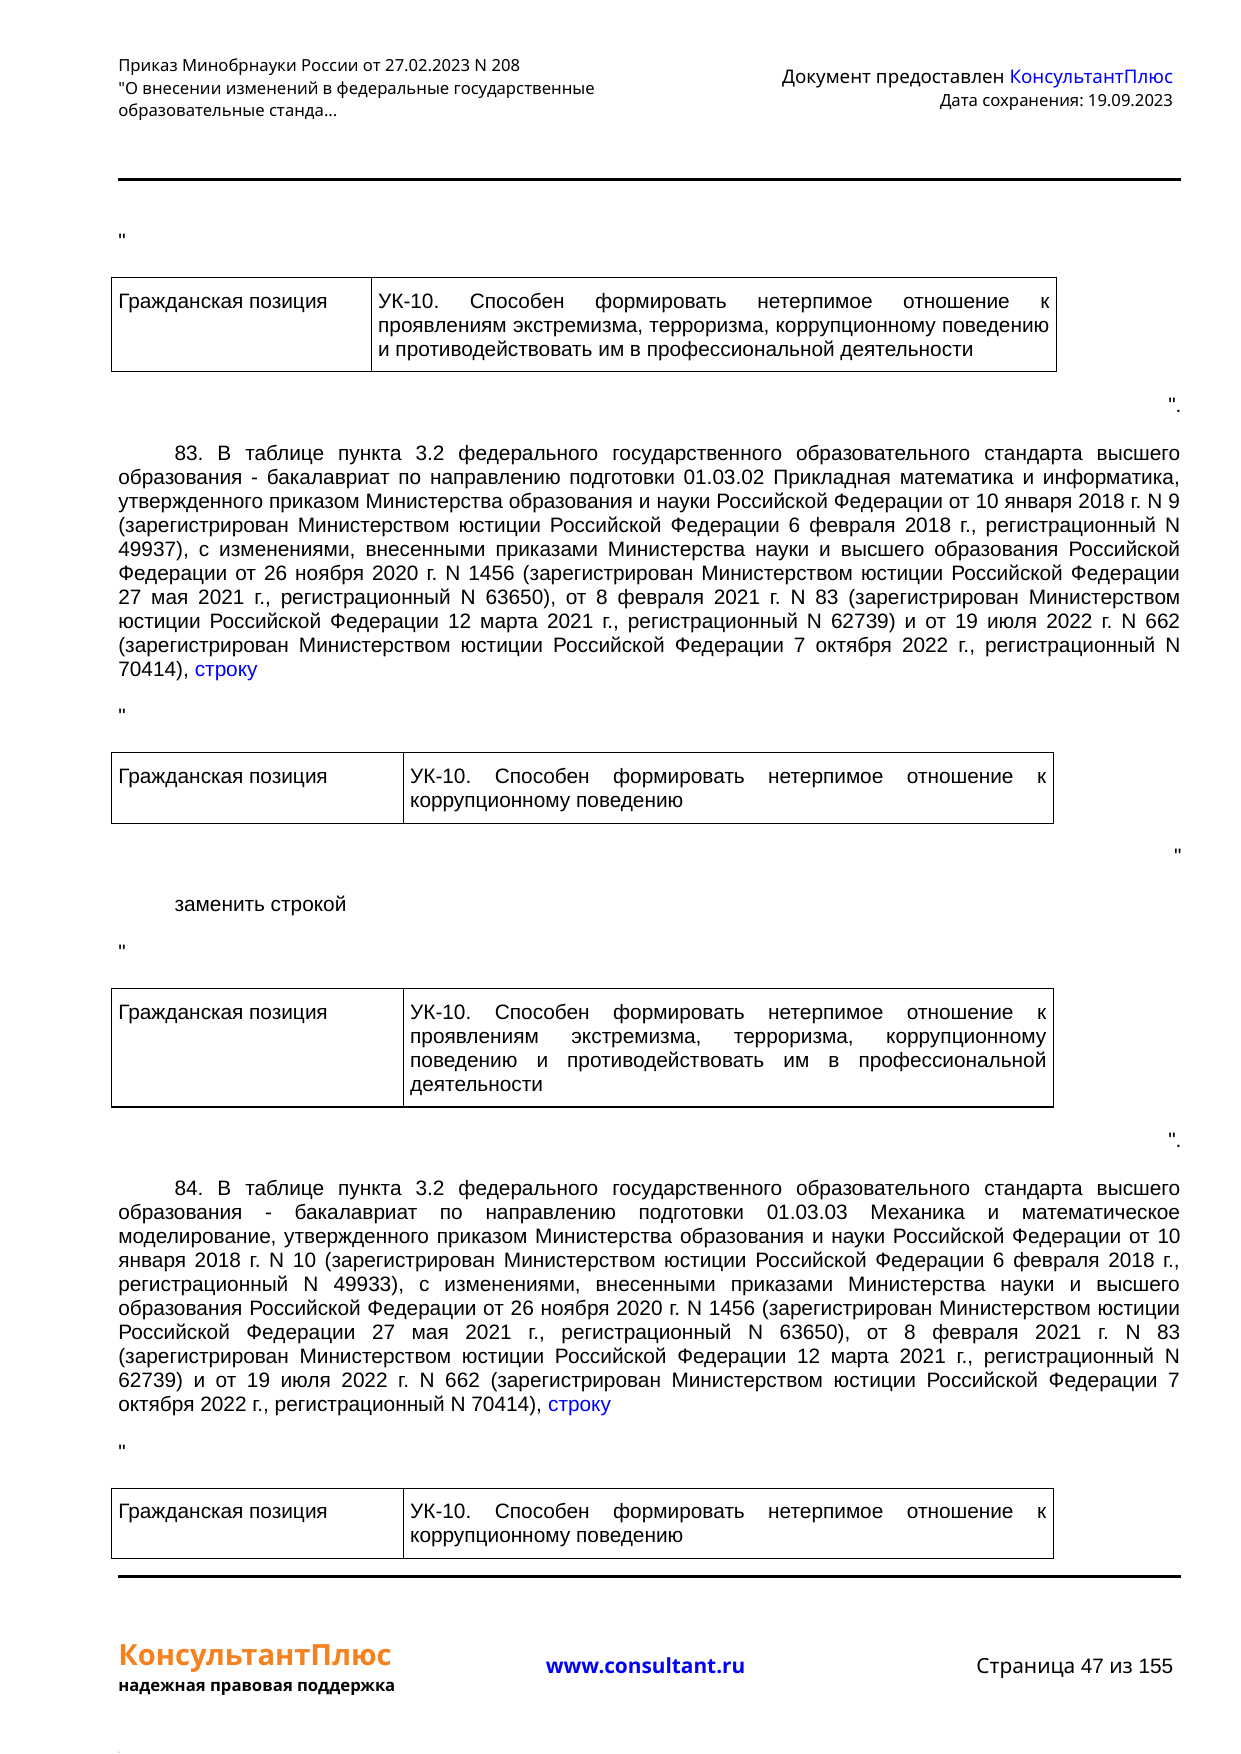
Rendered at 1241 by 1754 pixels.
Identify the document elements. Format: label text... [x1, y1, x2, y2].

text " [118, 940, 1181, 964]
text ". [118, 1128, 1181, 1152]
table_header УК-10. Способен формировать нетерпимое отношение к проявлениям экстремизма, терроризма, коррупционному поведению и противодействовать им в профессиональной деятельности [372, 278, 1056, 371]
table_header Гражданская позиция [112, 753, 403, 822]
text " [118, 844, 1181, 868]
text " [118, 1440, 1181, 1464]
table_header Гражданская позиция [112, 989, 403, 1106]
text 84. В таблице пункта 3.2 федерального государственного образовательного стандарта высшего образования - бакалавриат по направлению подготовки 01.03.03 Механика и математическое моделирование, утвержденного приказом Министерства образования и науки Российской Федерации от 10 января 2018 г. N 10 (зарегистрирован Министерством юстиции Российской Федерации 6 февраля 2018 г., регистрационный N 49933), с изменениями, внесенными приказами Министерства науки и высшего образования Российской Федерации от 26 ноября 2020 г. N 1456 (зарегистрирован Министерством юстиции Российской Федерации 27 мая 2021 г., регистрационный N 63650), от 8 февраля 2021 г. N 83 (зарегистрирован Министерством юстиции Российской Федерации 12 марта 2021 г., регистрационный N 62739) и от 19 июля 2022 г. N 662 (зарегистрирован Министерством юстиции Российской Федерации 7 октября 2022 г., регистрационный N 70414), строку [118, 1176, 1181, 1416]
text 83. В таблице пункта 3.2 федерального государственного образовательного стандарта высшего образования - бакалавриат по направлению подготовки 01.03.02 Прикладная математика и информатика, утвержденного приказом Министерства образования и науки Российской Федерации от 10 января 2018 г. N 9 (зарегистрирован Министерством юстиции Российской Федерации 6 февраля 2018 г., регистрационный N 49937), с изменениями, внесенными приказами Министерства науки и высшего образования Российской Федерации от 26 ноября 2020 г. N 1456 (зарегистрирован Министерством юстиции Российской Федерации 27 мая 2021 г., регистрационный N 63650), от 8 февраля 2021 г. N 83 (зарегистрирован Министерством юстиции Российской Федерации 12 марта 2021 г., регистрационный N 62739) и от 19 июля 2022 г. N 662 (зарегистрирован Министерством юстиции Российской Федерации 7 октября 2022 г., регистрационный N 70414), строку [118, 441, 1181, 680]
table_header Гражданская позиция [112, 278, 371, 371]
text " [118, 229, 1181, 253]
text " [118, 704, 1181, 728]
table_header УК-10. Способен формировать нетерпимое отношение к коррупционному поведению [404, 1489, 1053, 1558]
table_header УК-10. Способен формировать нетерпимое отношение к коррупционному поведению [404, 753, 1053, 822]
table_header Гражданская позиция [112, 1489, 403, 1558]
text ". [118, 393, 1181, 417]
table_header УК-10. Способен формировать нетерпимое отношение к проявлениям экстремизма, терроризма, коррупционному поведению и противодействовать им в профессиональной деятельности [404, 989, 1053, 1106]
text заменить строкой [118, 892, 1181, 916]
